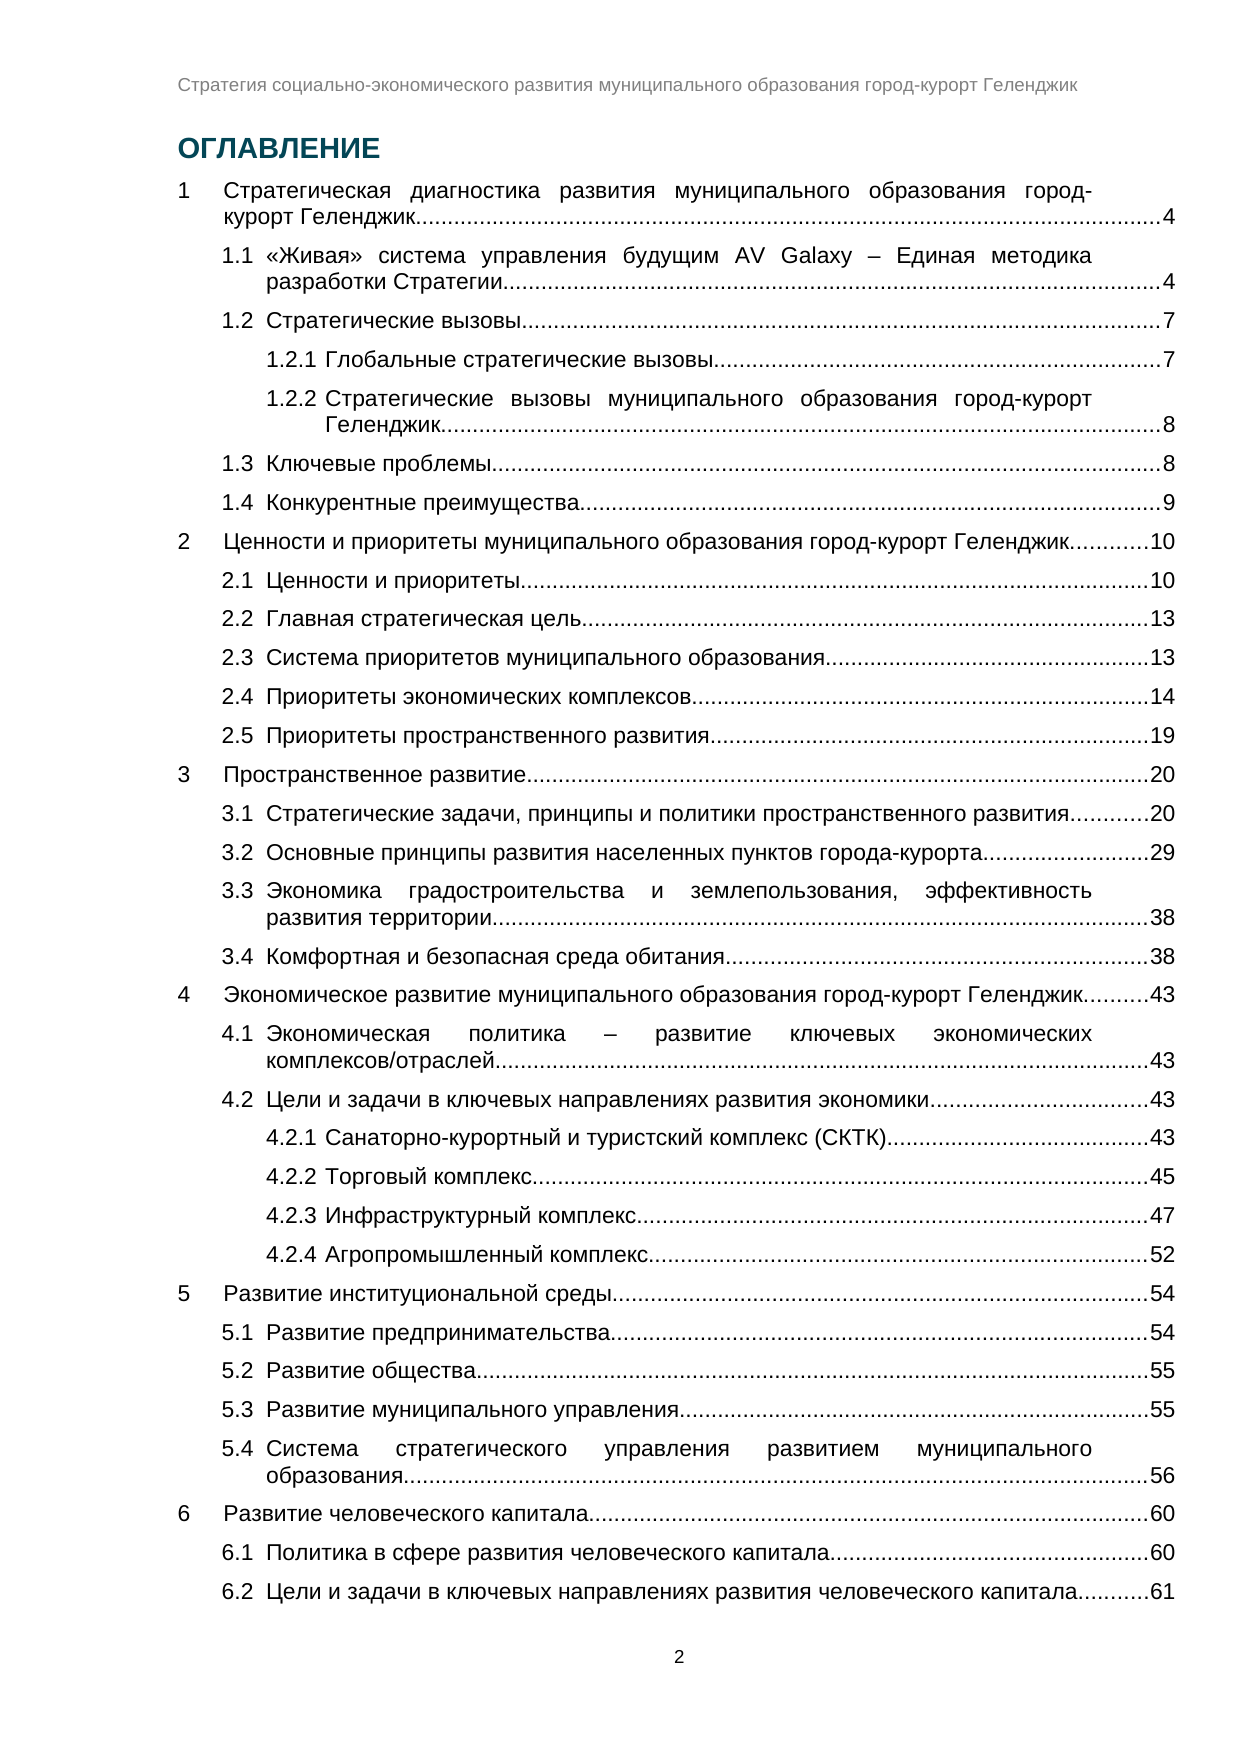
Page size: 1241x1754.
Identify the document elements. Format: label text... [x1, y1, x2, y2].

text 2.2 Главная стратегическая цель 13 [221, 605, 1092, 632]
text 6.1 Политика в сфере развития человеческого капитала 60 [221, 1539, 1092, 1566]
text 5.2 Развитие общества 55 [221, 1357, 1092, 1384]
text 2.5 Приоритеты пространственного развития 19 [221, 722, 1092, 748]
text 4.2.4 Агропромышленный комплекс 52 [266, 1241, 1092, 1267]
text 2.4 Приоритеты экономических комплексов 14 [221, 683, 1092, 709]
text 1 Стратегическая диагностика развития муниципального образования город-курорт Геленджик 4 [177, 177, 1092, 229]
text 6.2 Цели и задачи в ключевых направлениях развития человеческого капитала 61 [221, 1578, 1092, 1604]
text 2.3 Система приоритетов муниципального образования 13 [221, 644, 1092, 671]
text 4.2.2 Торговый комплекс 45 [266, 1163, 1092, 1189]
text 1.4 Конкурентные преимущества 9 [221, 489, 1092, 515]
text 3.1 Стратегические задачи, принципы и политики пространственного развития 20 [221, 800, 1092, 826]
text 4.2.3 Инфраструктурный комплекс 47 [266, 1202, 1092, 1228]
text 2 Ценности и приоритеты муниципального образования город-курорт Геленджик 10 [177, 528, 1092, 554]
text 1.2.1 Глобальные стратегические вызовы 7 [266, 346, 1092, 372]
text 3 Пространственное развитие 20 [177, 761, 1092, 787]
text 4 Экономическое развитие муниципального образования город-курорт Геленджик 43 [177, 981, 1092, 1008]
text 1.1 «Живая» система управления будущим AV Galaxy – Единая методика разработки Стратегии 4 [221, 242, 1092, 294]
text 4.2.1 Санаторно-курортный и туристский комплекс (СКТК) 43 [266, 1124, 1092, 1151]
text Оглавление [177, 131, 1181, 164]
text 3.4 Комфортная и безопасная среда обитания 38 [221, 943, 1092, 969]
text 5.1 Развитие предпринимательства 54 [221, 1319, 1092, 1345]
text 3.2 Основные принципы развития населенных пунктов города-курорта 29 [221, 838, 1092, 865]
text 1.2.2 Стратегические вызовы муниципального образования город-курорт Геленджик 8 [266, 385, 1092, 437]
text 1.2 Стратегические вызовы 7 [221, 307, 1092, 333]
text 2.1 Ценности и приоритеты 10 [221, 567, 1092, 593]
text 4.2 Цели и задачи в ключевых направлениях развития экономики 43 [221, 1086, 1092, 1112]
text 5.4 Система стратегического управления развитием муниципального образования 56 [221, 1435, 1092, 1488]
text 4.1 Экономическая политика – развитие ключевых экономических комплексов/отраслей 43 [221, 1020, 1092, 1073]
text 6 Развитие человеческого капитала 60 [177, 1500, 1092, 1527]
text 3.3 Экономика градостроительства и землепользования, эффективность развития территории 38 [221, 877, 1092, 930]
text 5.3 Развитие муниципального управления 55 [221, 1396, 1092, 1423]
text 1.3 Ключевые проблемы 8 [221, 450, 1092, 476]
text 5 Развитие институциональной среды 54 [177, 1280, 1092, 1306]
